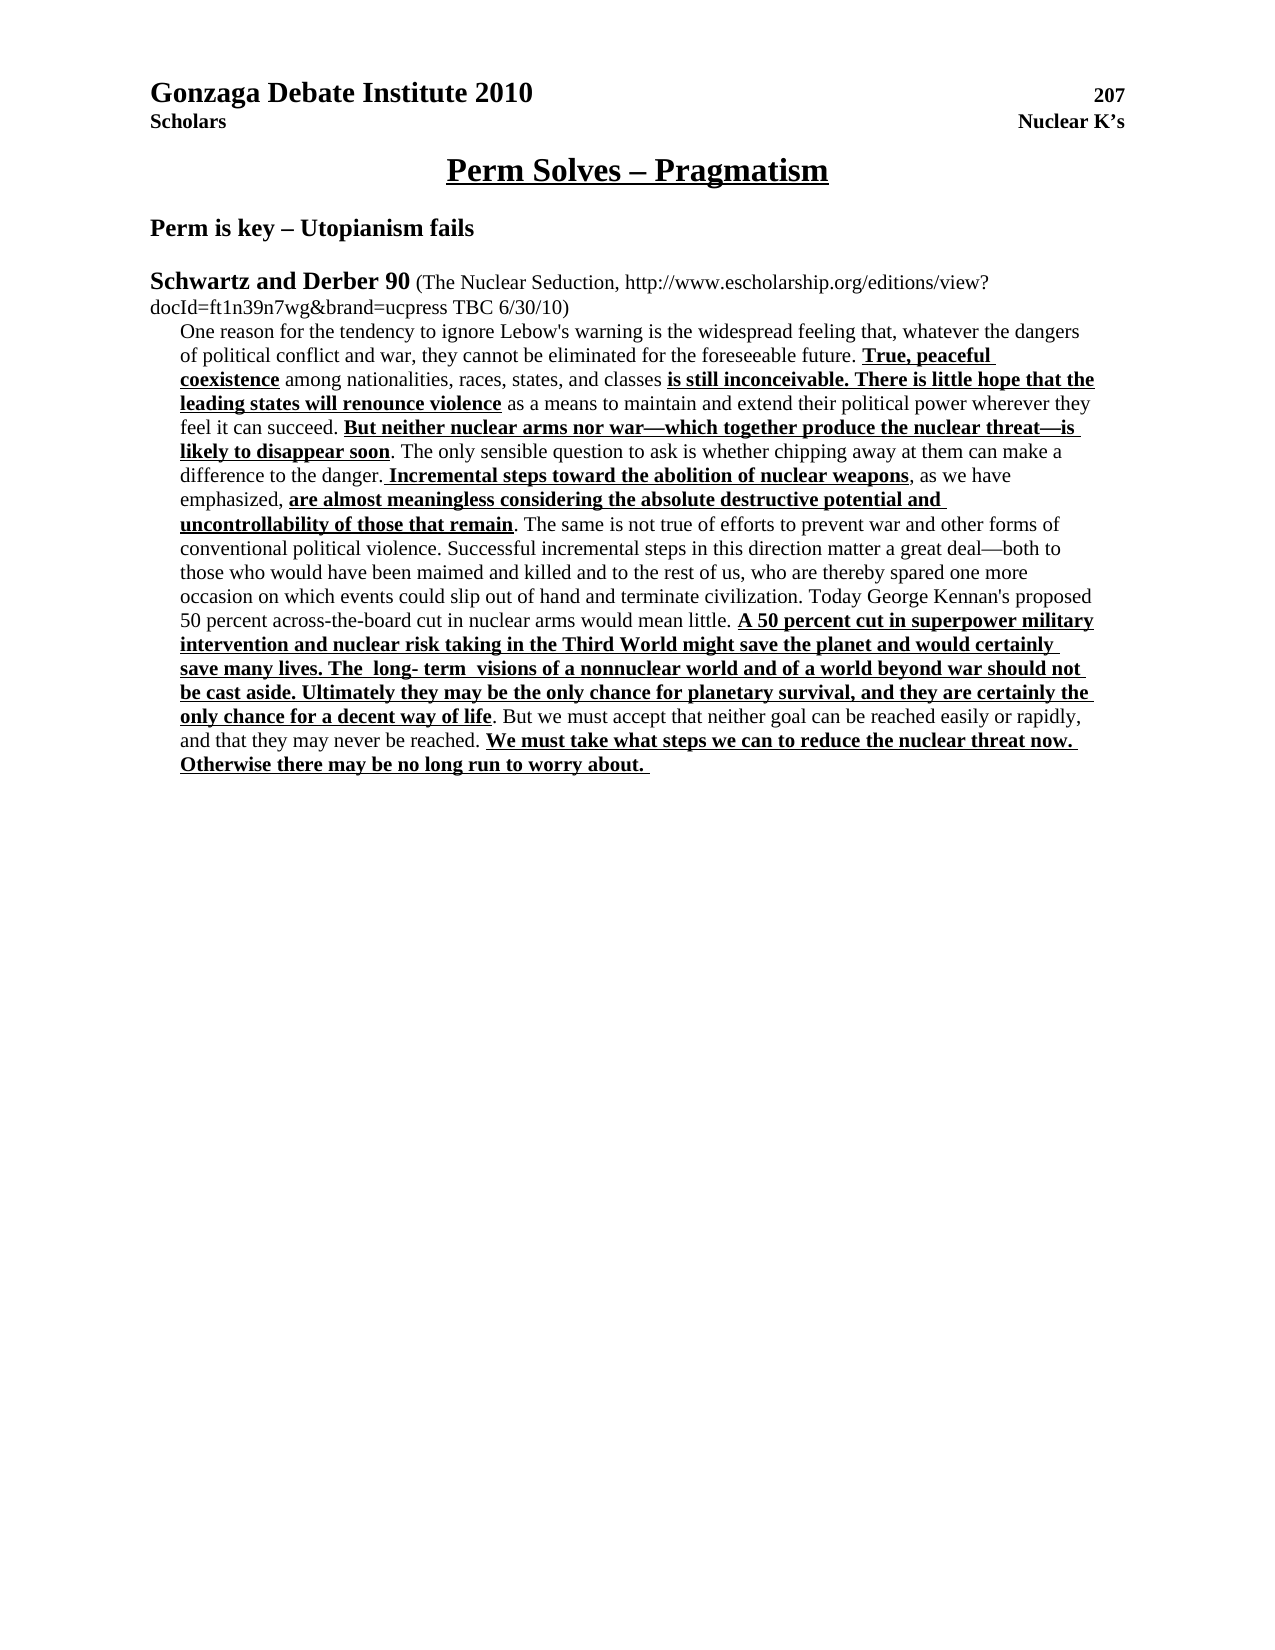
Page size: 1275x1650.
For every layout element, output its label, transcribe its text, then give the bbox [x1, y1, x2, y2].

text One reason for the tendency to ignore Lebow's warning is the widespread feeling that, whatever the dangers of political conflict and war, they cannot be eliminated for the foreseeable future. True, peaceful coexistence among nationalities, races, states, and classes is still inconceivable. There is little hope that the leading states will renounce violence as a means to maintain and extend their political power wherever they feel it can succeed. But neither nuclear arms nor war—which together produce the nuclear threat—is likely to disappear soon. The only sensible question to ask is whether chipping away at them can make a difference to the danger. Incremental steps toward the abolition of nuclear weapons, as we have emphasized, are almost meaningless considering the absolute destructive potential and uncontrollability of those that remain. The same is not true of efforts to prevent war and other forms of conventional political violence. Successful incremental steps in this direction matter a great deal—both to those who would have been maimed and killed and to the rest of us, who are thereby spared one more occasion on which events could slip out of hand and terminate civilization. Today George Kennan's proposed 50 percent across-the-board cut in nuclear arms would mean little. A 50 percent cut in superpower military intervention and nuclear risk taking in the Third World might save the planet and would certainly save many lives. The long- term visions of a nonnuclear world and of a world beyond war should not be cast aside. Ultimately they may be the only chance for planetary survival, and they are certainly the only chance for a decent way of life. But we must accept that neither goal can be reached easily or rapidly, and that they may never be reached. We must take what steps we can to reduce the nuclear threat now. Otherwise there may be no long run to worry about. [180, 319, 1095, 776]
text Schwartz and Derber 90 (The Nuclear Seduction, http://www.escholarship.org/editions/view?docId=ft1n39n7wg&brand=ucpress TBC 6/30/10) [150, 266, 1125, 319]
text Perm is key – Utopianism fails [150, 213, 1125, 242]
title Perm Solves – Pragmatism [150, 150, 1125, 188]
